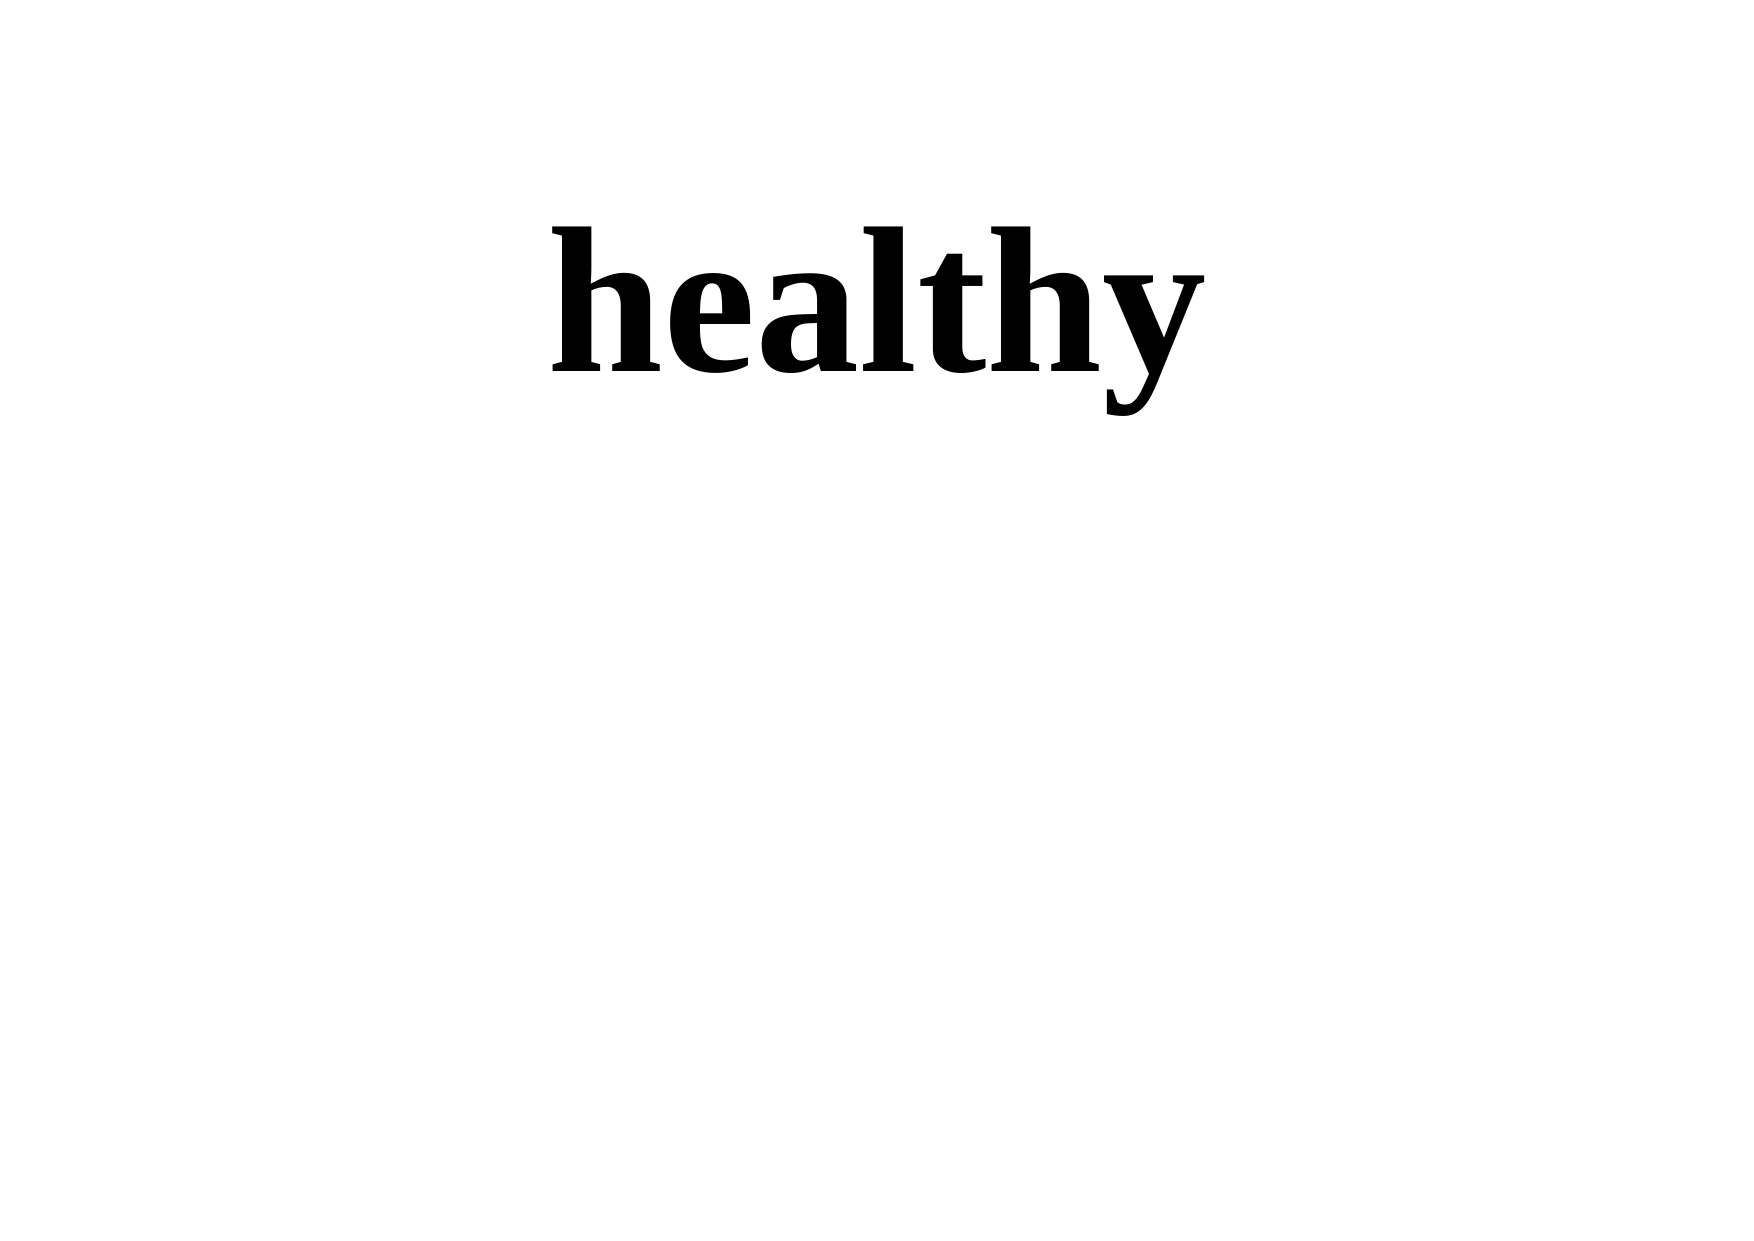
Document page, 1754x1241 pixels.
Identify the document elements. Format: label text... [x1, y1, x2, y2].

text healthy [118, 177, 1636, 417]
